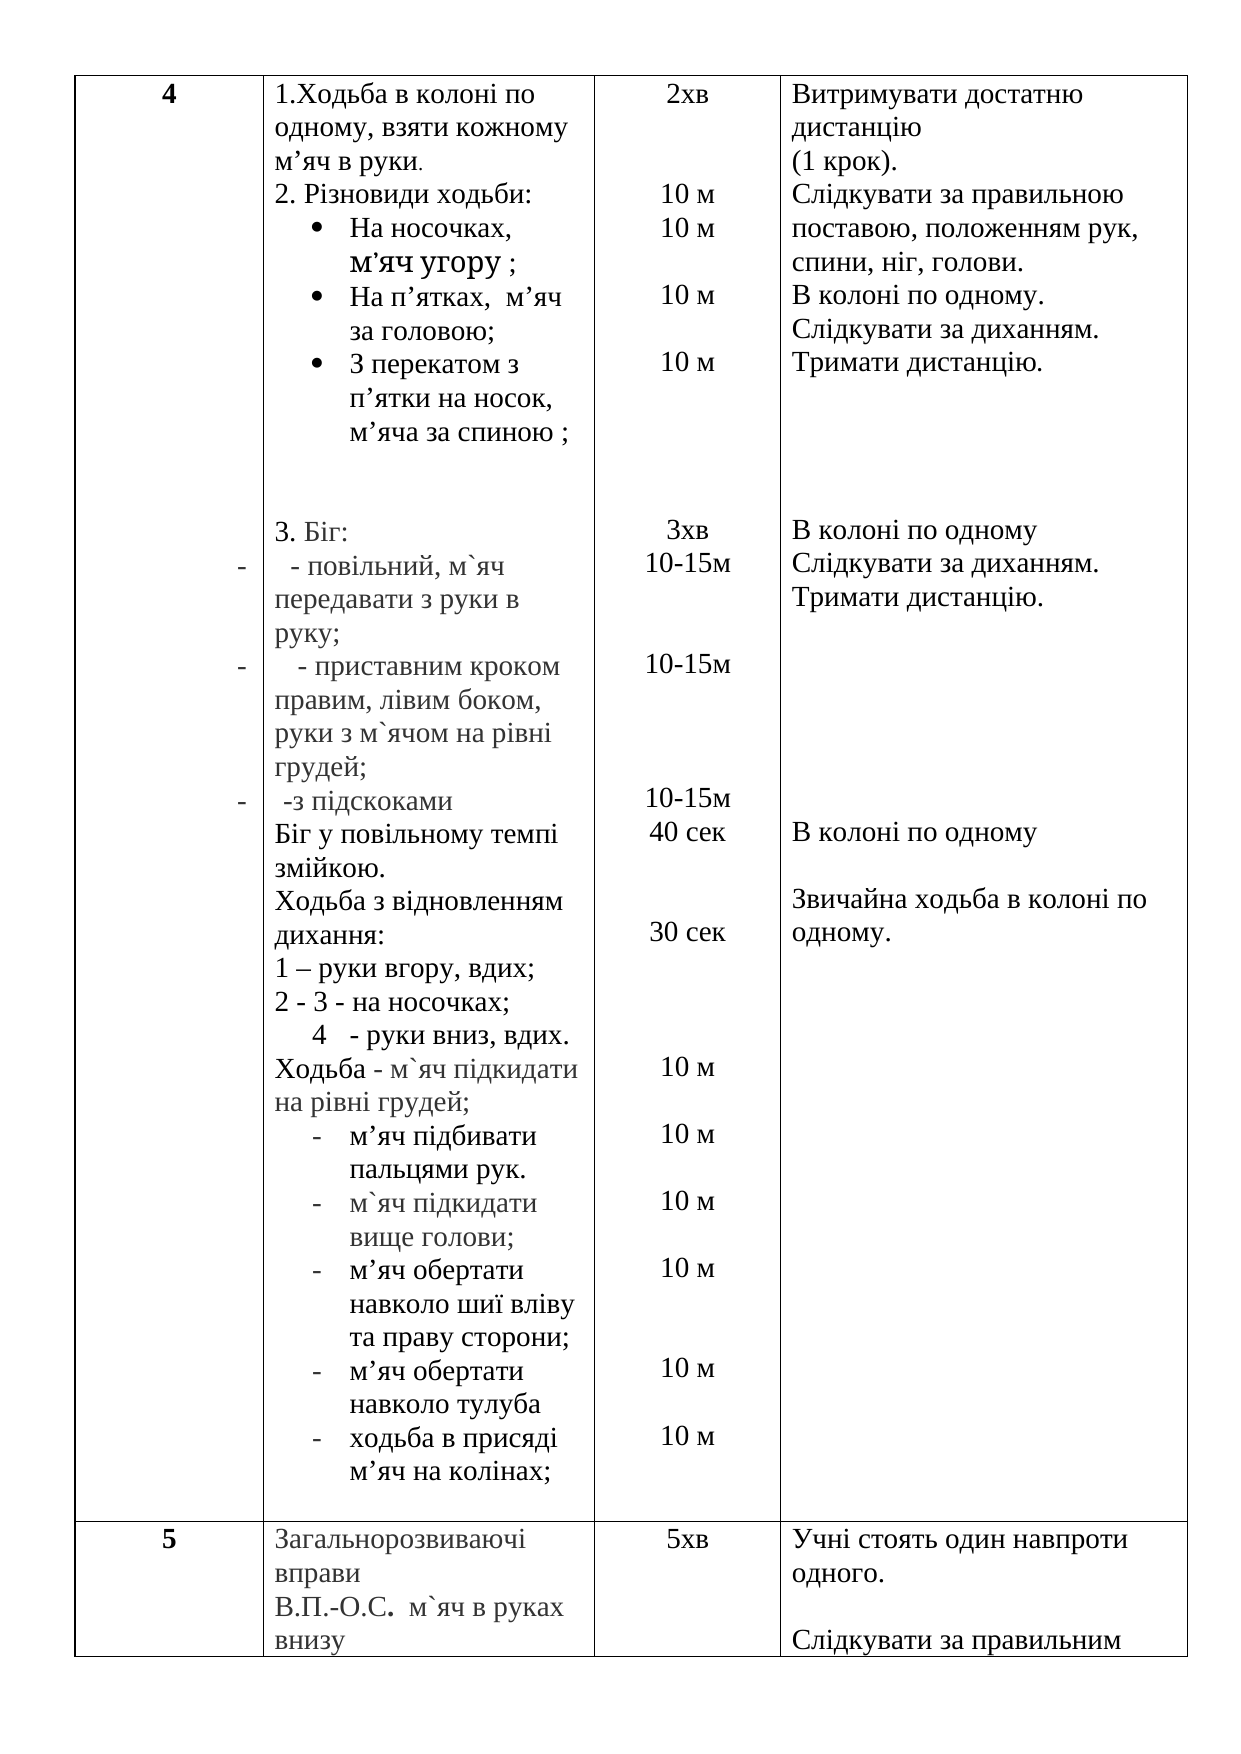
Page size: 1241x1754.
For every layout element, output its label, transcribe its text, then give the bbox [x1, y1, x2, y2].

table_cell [264, 1522, 594, 1656]
table_cell 5 [76, 1522, 263, 1656]
table_cell 2хв 10 м 10 м 10 м 10 м 3хв 10-15м 10-15м 10-15м 40 сек 30 сек 10 м 10 м 10 м 10 м 10 м 10 м [595, 76, 780, 1521]
table_cell Витримувати достатню дистанцію (1 крок). Слідкувати за правильною поставою, положенням рук, спини, ніг, голови. В колоні по одному. Слідкувати за диханням. Тримати дистанцію. В колоні по одному Слідкувати за диханням. Тримати дистанцію. В колоні по одному Звичайна ходьба в колоні по одному. [781, 76, 1187, 1521]
table_cell 1.Ходьба в колоні по одному, взяти кожному м’яч в руки. 2. Різновиди ходьби: На носочках, м’яч угору ; На п’ятках, м’яч за головою; З перекатом з п’ятки на носок, м’яча за спиною ; 3. Біг: - - повільний, м`яч передавати з руки в руку; - - приставним кроком правим, лівим боком, руки з м`ячом на рівні грудей; - -з підскоками Біг у повільному темпі змійкою. Ходьба з відновленням дихання: 1 – руки вгору, вдих; 2 - 3 - на носочках; - руки вниз, вдих. Ходьба - м`яч підкидати на рівні грудей; м’яч підбивати пальцями рук. м`яч підкидати вище голови; м’яч обертати навколо шиї вліву та праву сторони; м’яч обертати навколо тулуба ходьба в присяді м’яч на колінах; [264, 76, 594, 1521]
table_cell 5хв [595, 1522, 780, 1656]
table_cell 4 [76, 76, 263, 1521]
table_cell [781, 1522, 1187, 1656]
